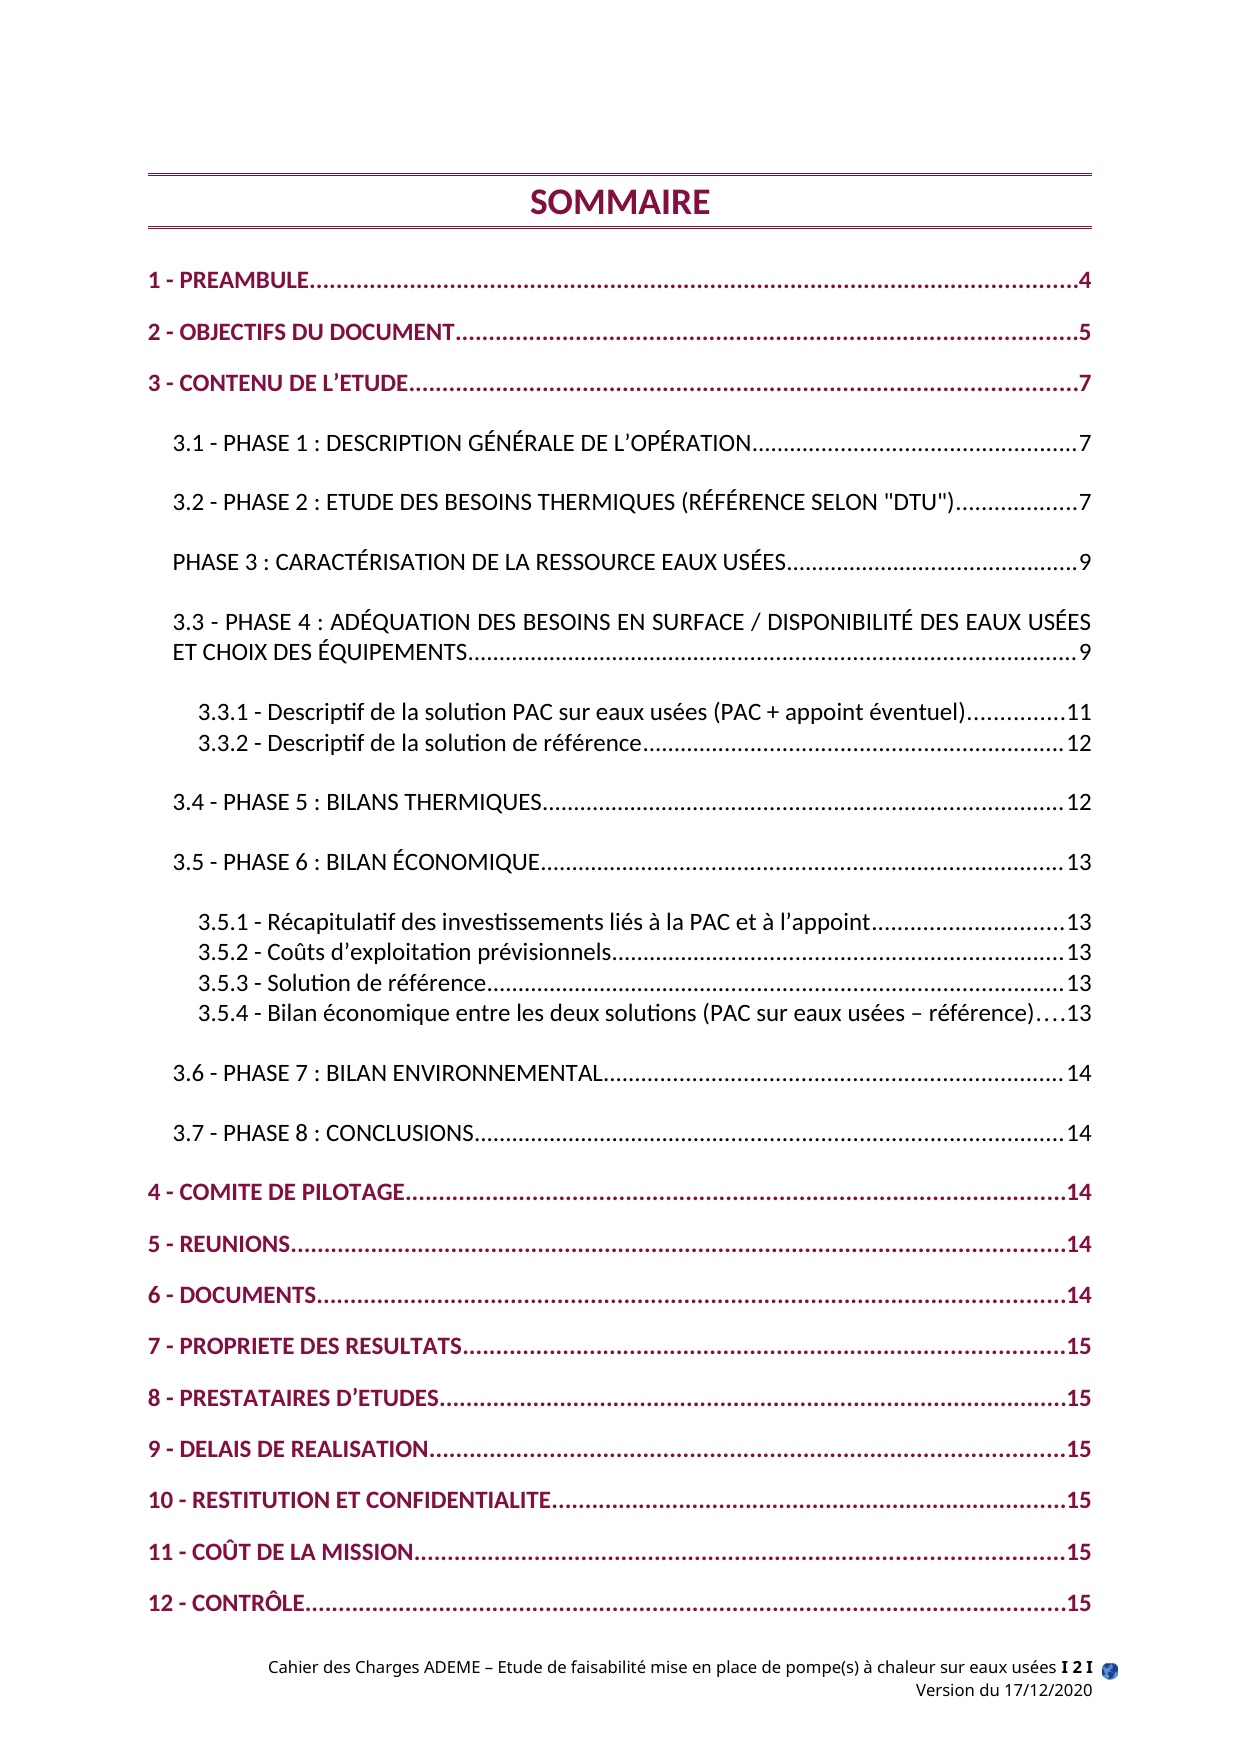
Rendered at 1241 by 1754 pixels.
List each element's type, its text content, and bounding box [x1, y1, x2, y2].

text 9 - DELAIS DE REALISATION 15 [148, 1433, 1092, 1464]
text 10 - RESTITUTION ET CONFIDENTIALITE 15 [148, 1484, 1092, 1515]
text 3.7 - Phase 8 : Conclusions 14 [172, 1117, 1092, 1147]
text 11 - COÛT DE LA MISSION 15 [148, 1536, 1092, 1566]
text Phase 3 : Caractérisation de la ressource eaux usées 9 [172, 546, 1092, 577]
text 7 - PROPRIETE DES RESULTATS 15 [148, 1330, 1092, 1361]
text 3.6 - Phase 7 : Bilan environnemental 14 [172, 1057, 1092, 1087]
text 12 - CONTRÔLE 15 [148, 1587, 1092, 1618]
text 3.1 - Phase 1 : Description générale de l’opération 7 [172, 427, 1092, 457]
text 6 - DOCUMENTS 14 [148, 1279, 1092, 1309]
text 3.4 - Phase 5 : Bilans thermiques 12 [172, 786, 1092, 817]
text 5 - REUNIONS 14 [148, 1228, 1092, 1258]
text 3 - CONTENU DE L’ETUDE 7 [148, 367, 1092, 398]
text 3.5 - Phase 6 : Bilan économique 13 [172, 846, 1092, 877]
text sommaire [148, 176, 1092, 226]
text 3.5.2 - Coûts d’exploitation prévisionnels 13 [198, 936, 1092, 967]
text 1 - PREAMBULE 4 [148, 264, 1092, 295]
text 3.5.4 - Bilan économique entre les deux solutions (PAC sur eaux usées – référence) 13 [198, 997, 1092, 1028]
text 4 - COMITE DE PILOTAGE 14 [148, 1176, 1092, 1207]
picture [1101, 1663, 1119, 1680]
text 3.5.1 - Récapitulatif des investissements liés à la PAC et à l’appoint 13 [198, 906, 1092, 936]
text 2 - OBJECTIFS DU DOCUMENT 5 [148, 316, 1092, 346]
text 3.3.1 - Descriptif de la solution PAC sur eaux usées (PAC + appoint éventuel) 11 [198, 696, 1092, 727]
text 3.3 - Phase 4 : Adéquation des besoins en surface / disponibilité des eaux usées et choix des équipements 9 [172, 606, 1092, 667]
text 3.5.3 - Solution de référence 13 [198, 967, 1092, 997]
text 3.3.2 - Descriptif de la solution de référence 12 [198, 727, 1092, 757]
text 8 - PRESTATAIRES D’ETUDES 15 [148, 1382, 1092, 1412]
text 3.2 - Phase 2 : Etude des besoins thermiques (référence selon "DTU") 7 [172, 487, 1092, 517]
